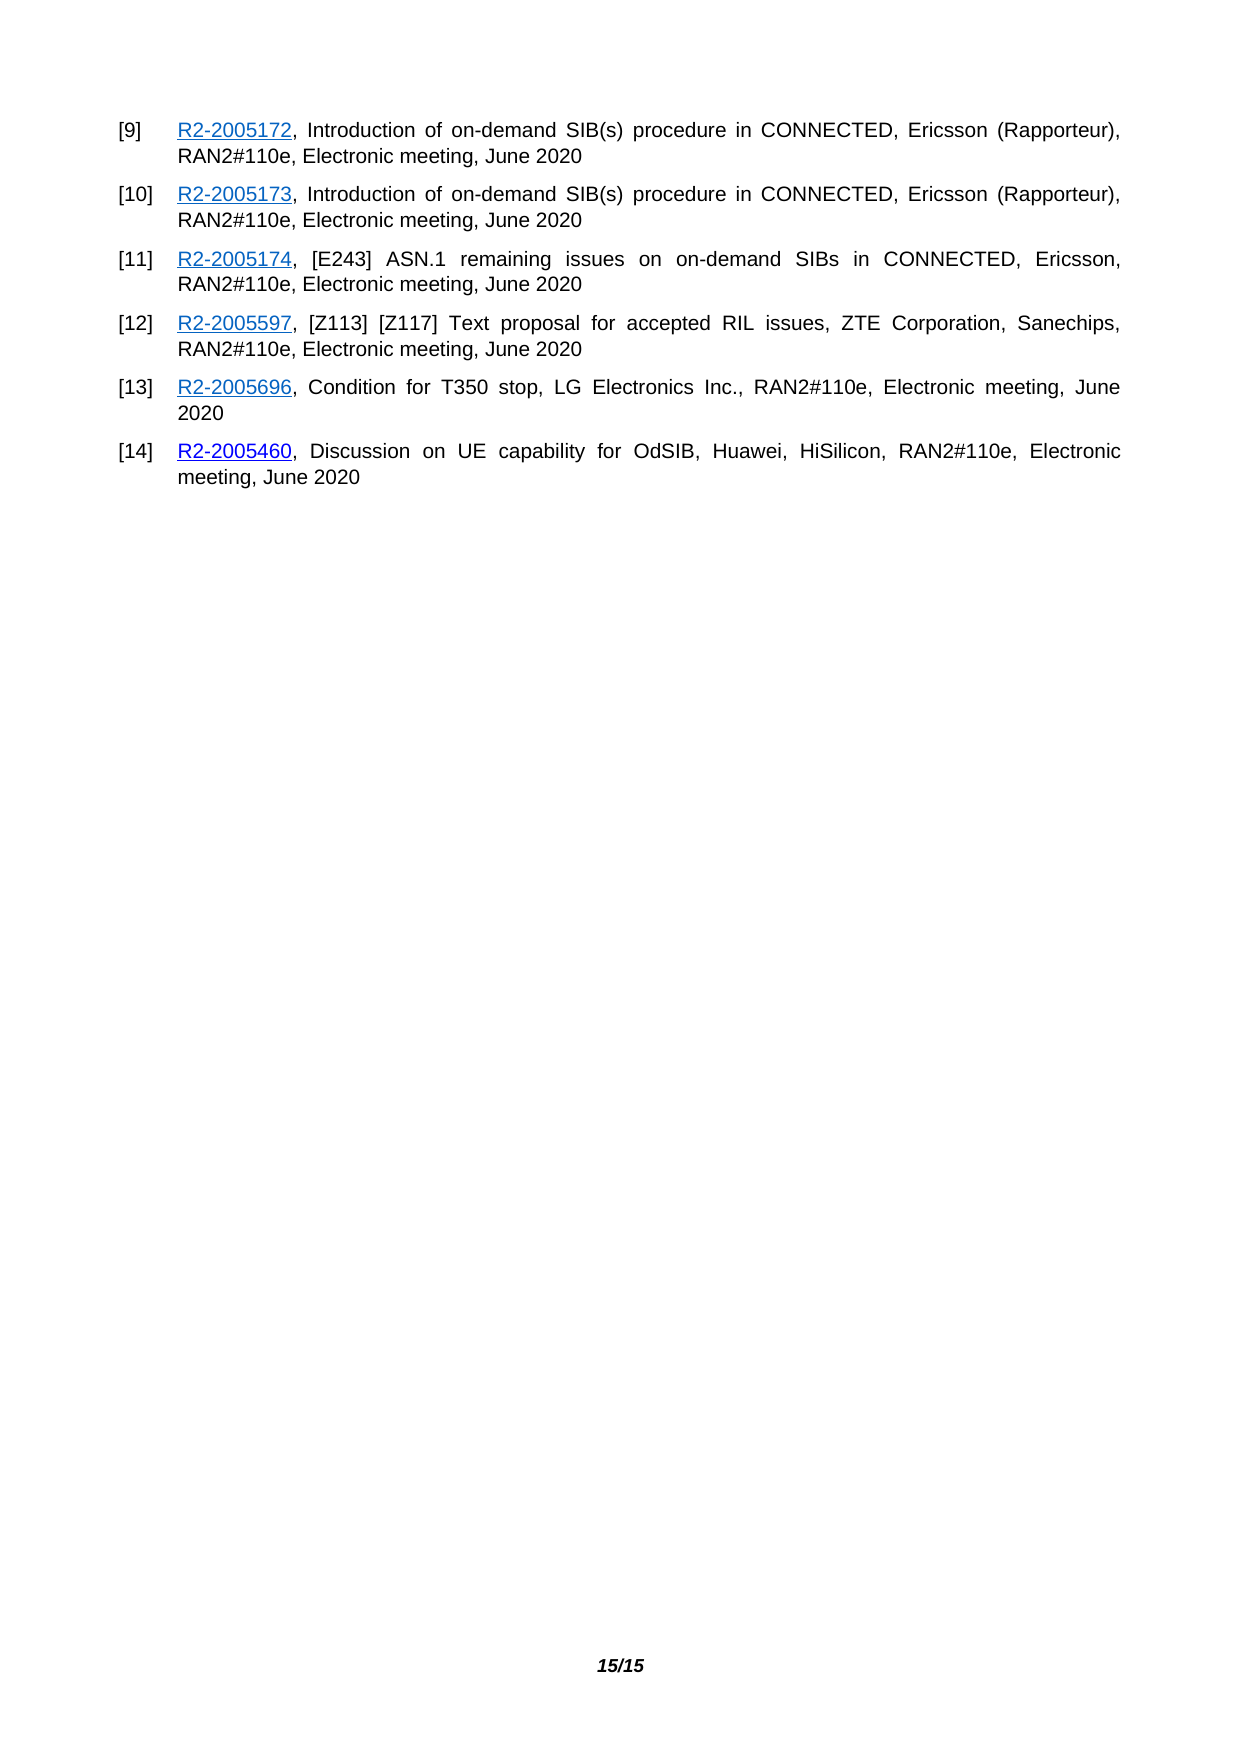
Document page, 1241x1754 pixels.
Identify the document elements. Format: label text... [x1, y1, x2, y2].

text R2-2005172, Introduction of on-demand SIB(s) procedure in CONNECTED, Ericsson (Rapporteur), RAN2#110e, Electronic meeting, June 2020 [118, 118, 1122, 168]
text R2-2005174, [E243] ASN.1 remaining issues on on-demand SIBs in CONNECTED, Ericsson, RAN2#110e, Electronic meeting, June 2020 [118, 246, 1122, 296]
text R2-2005173, Introduction of on-demand SIB(s) procedure in CONNECTED, Ericsson (Rapporteur), RAN2#110e, Electronic meeting, June 2020 [118, 182, 1122, 232]
text R2-2005696, Condition for T350 stop, LG Electronics Inc., RAN2#110e, Electronic meeting, June 2020 [118, 375, 1122, 424]
text R2-2005597, [Z113] [Z117] Text proposal for accepted RIL issues, ZTE Corporation, Sanechips, RAN2#110e, Electronic meeting, June 2020 [118, 311, 1122, 360]
text R2-2005460, Discussion on UE capability for OdSIB, Huawei, HiSilicon, RAN2#110e, Electronic meeting, June 2020 [118, 439, 1122, 489]
